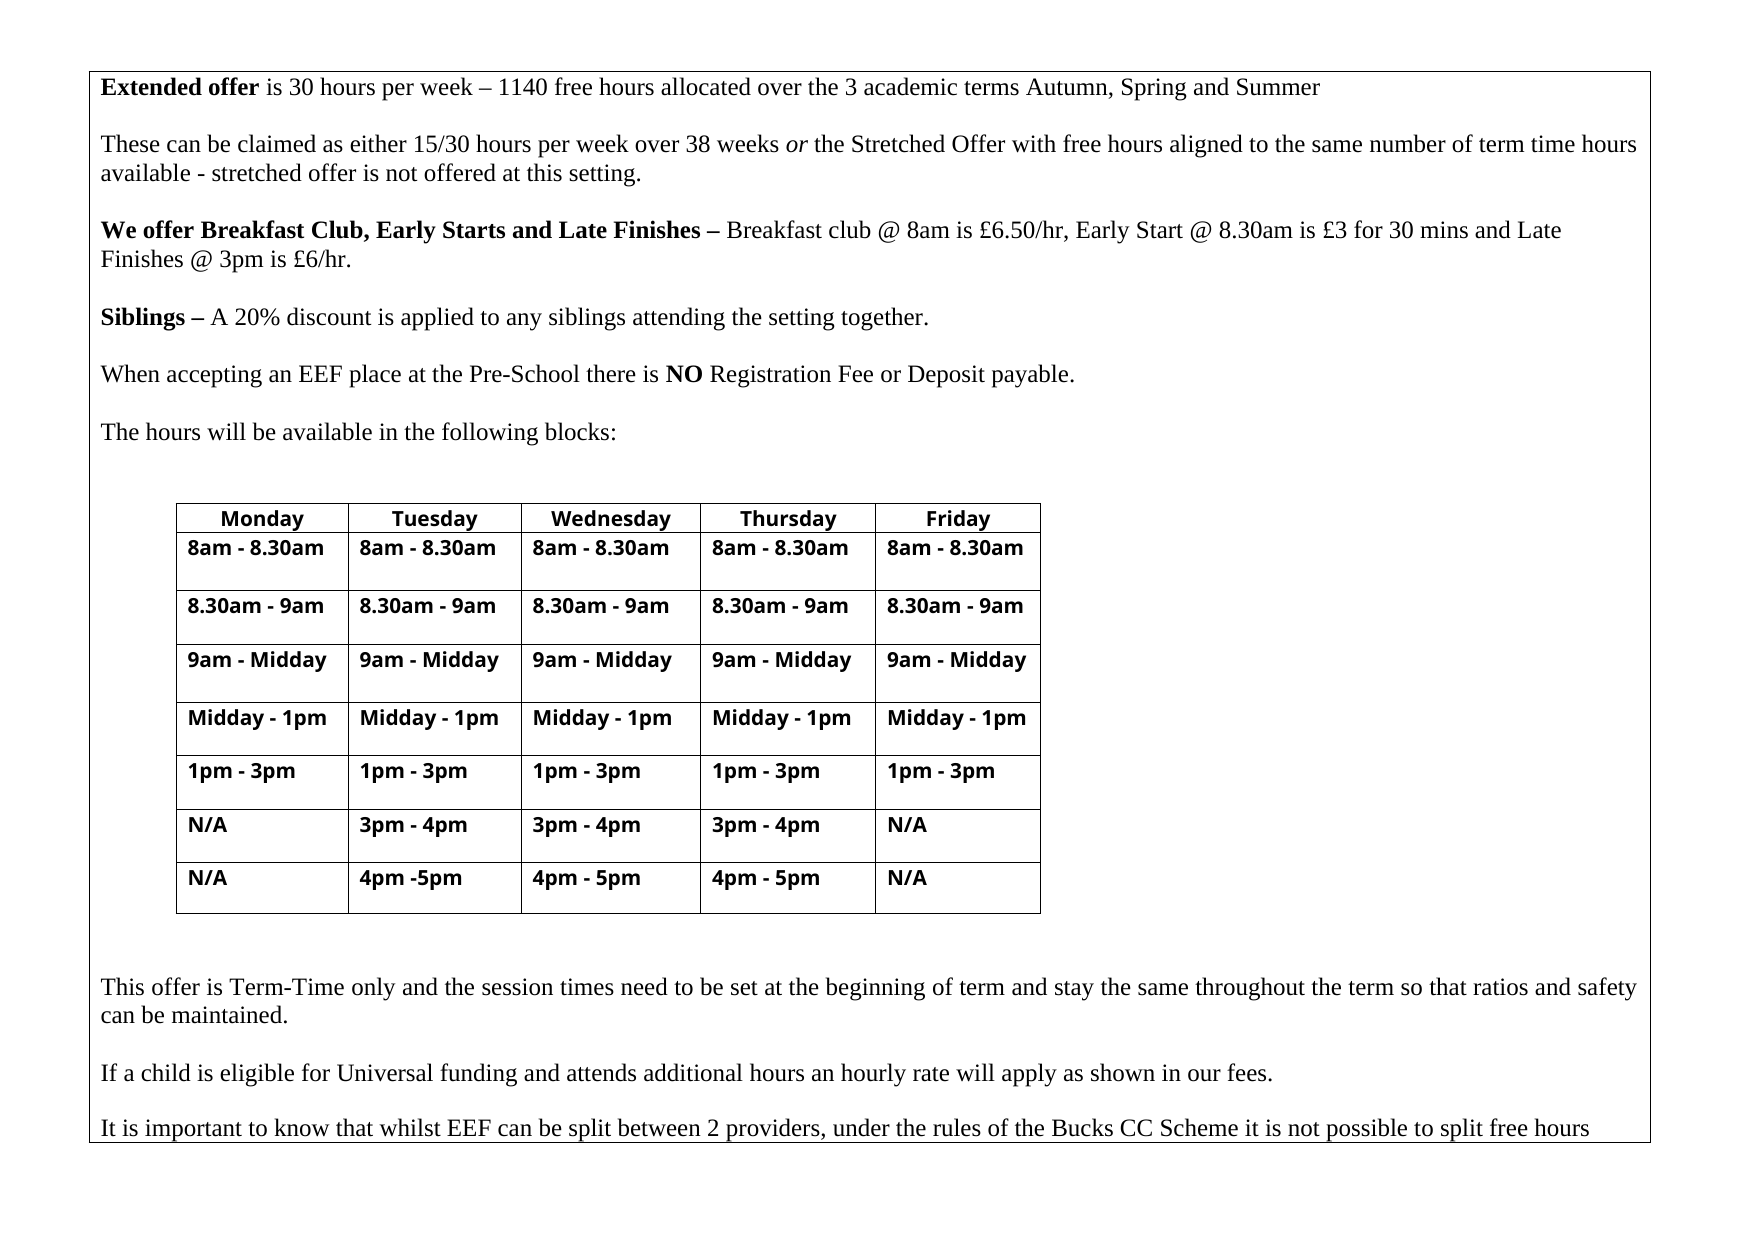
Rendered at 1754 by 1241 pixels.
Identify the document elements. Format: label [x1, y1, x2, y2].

table_header [90, 72, 1650, 1142]
